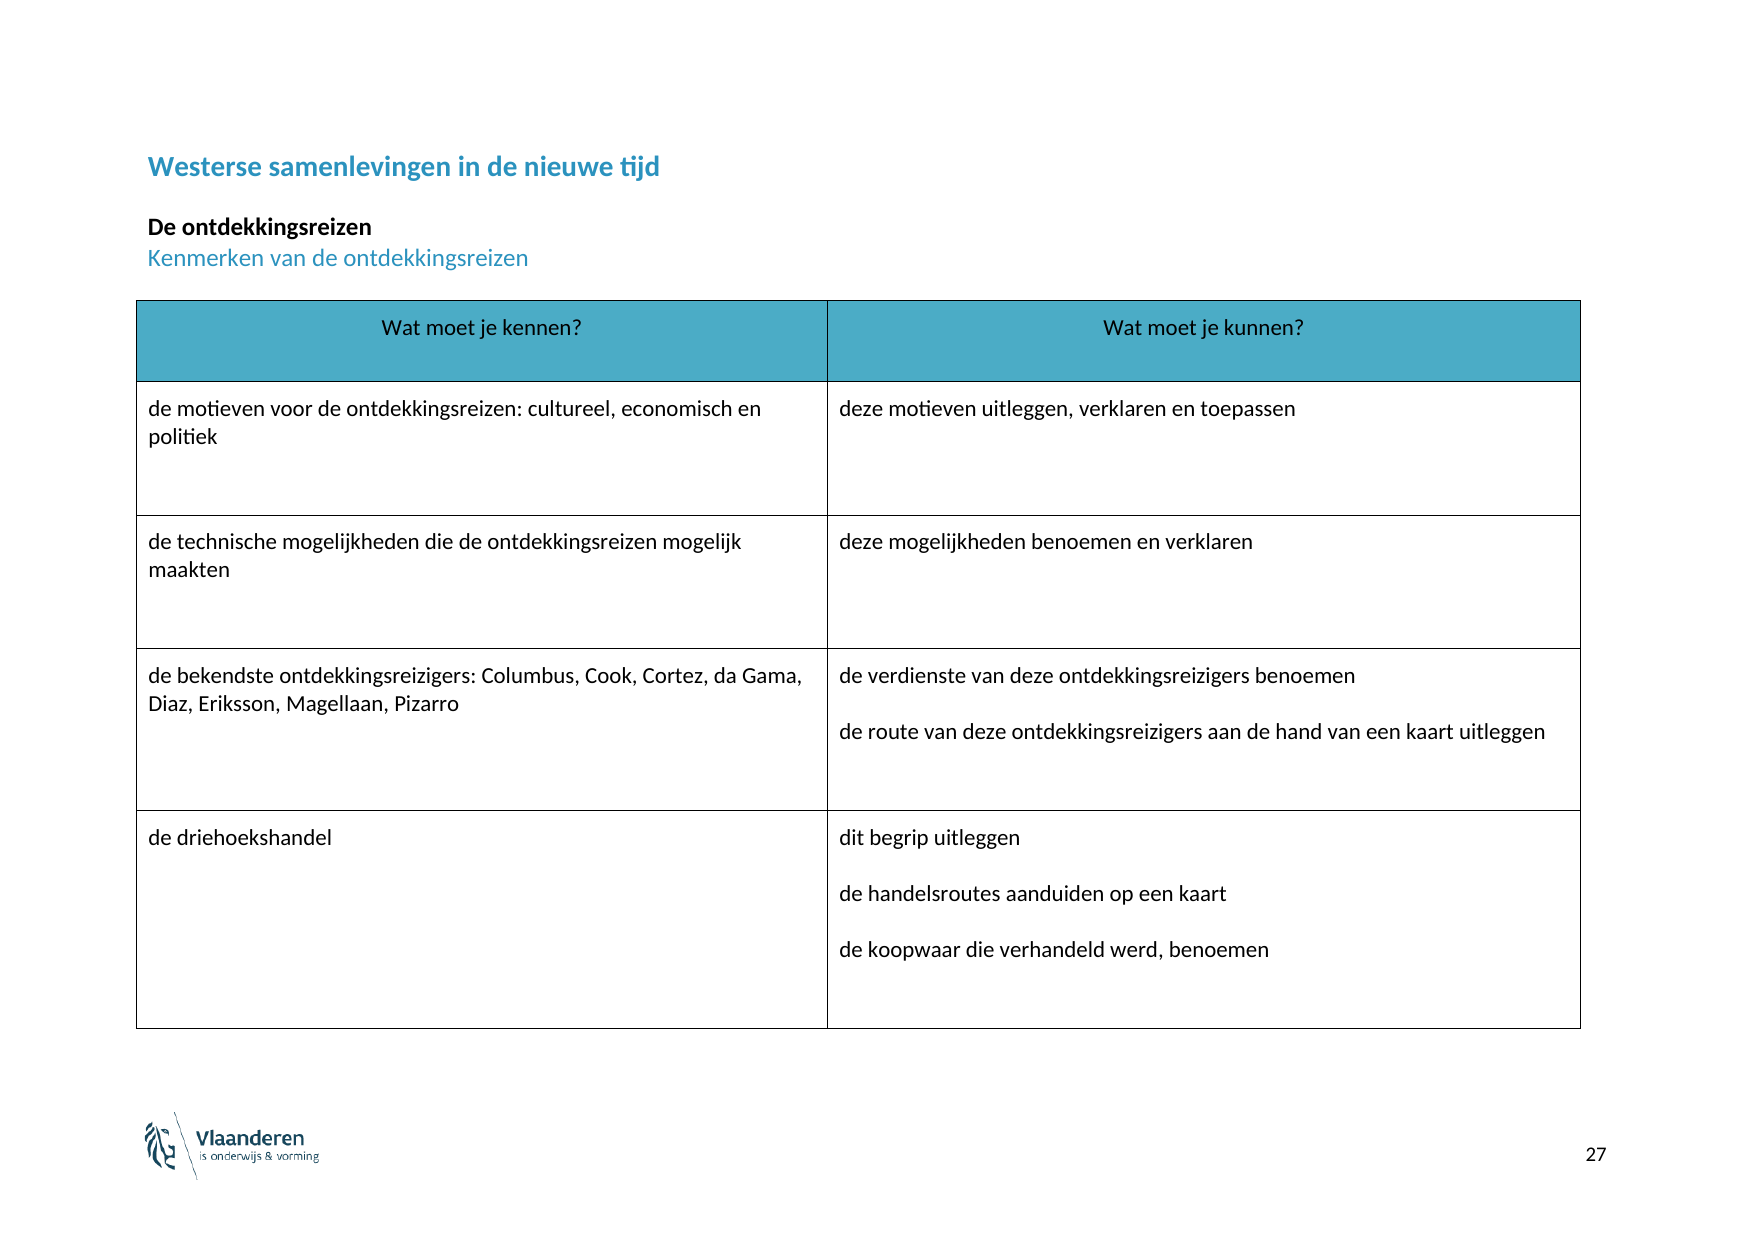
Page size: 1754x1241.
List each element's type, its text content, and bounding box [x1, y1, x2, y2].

text Kenmerken van de ontdekkingsreizen [148, 242, 1606, 272]
picture [144, 1112, 327, 1180]
table_cell de bekendste ontdekkingsreizigers: Columbus, Cook, Cortez, da Gama, Diaz, Eriksson, Magellaan, Pizarro [137, 649, 827, 810]
table_header Wat moet je kennen? [137, 301, 827, 381]
text Westerse samenlevingen in de nieuwe tijd [148, 148, 1606, 183]
table_cell de motieven voor de ontdekkingsreizen: cultureel, economisch en politiek [137, 382, 827, 514]
table_cell deze mogelijkheden benoemen en verklaren [828, 516, 1580, 648]
table_cell de verdienste van deze ontdekkingsreizigers benoemen de route van deze ontdekkingsreizigers aan de hand van een kaart uitleggen [828, 649, 1580, 810]
table_cell de driehoekshandel [137, 811, 827, 1028]
table_cell dit begrip uitleggen de handelsroutes aanduiden op een kaart de koopwaar die verhandeld werd, benoemen [828, 811, 1580, 1028]
table_cell de technische mogelijkheden die de ontdekkingsreizen mogelijk maakten [137, 516, 827, 648]
table_cell deze motieven uitleggen, verklaren en toepassen [828, 382, 1580, 514]
table_header Wat moet je kunnen? [828, 301, 1580, 381]
text De ontdekkingsreizen [148, 211, 1606, 242]
